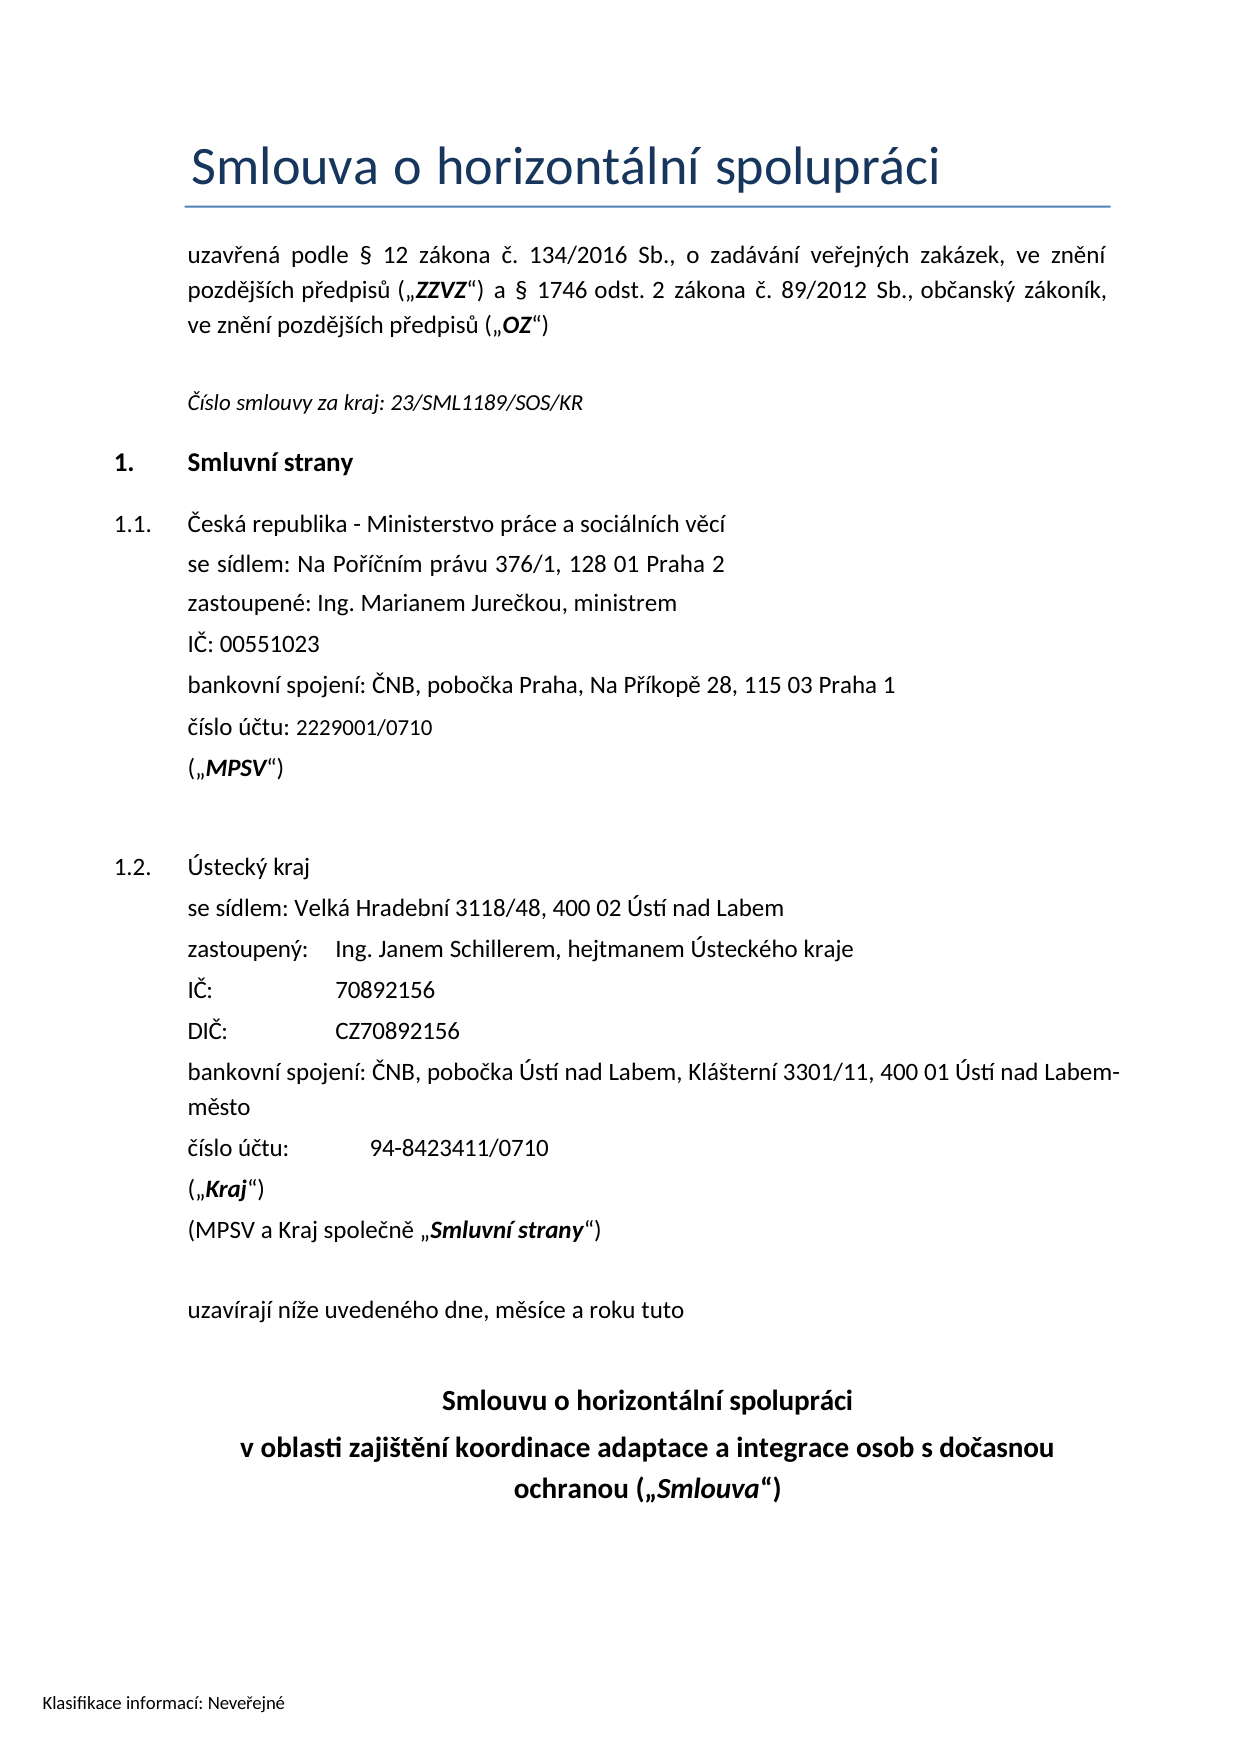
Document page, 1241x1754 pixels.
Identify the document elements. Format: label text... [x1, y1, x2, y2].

text se sídlem: Velká Hradební 3118/48, 400 02 Ústí nad Labem zastoupený: Ing. Janem Schillerem, hejtmanem Ústeckého kraje IČ: 70892156 [187, 892, 854, 1005]
list Ústecký kraj [113, 851, 1157, 881]
text ochranou („Smlouva“) [189, 1471, 1105, 1506]
text bankovní spojení: ČNB, pobočka Praha, Na Příkopě 28, 115 03 Praha 1 číslo účtu: 2229001/0710 [187, 670, 934, 741]
subtitle Smluvní strany [113, 446, 1157, 479]
text DIČ: CZ70892156 [187, 1016, 1157, 1046]
text IČ: 00551023 [187, 628, 1157, 659]
list Česká republika - Ministerstvo práce a sociálních věcí se sídlem: Na Poříčním právu 376/1, 128 01 Praha 2 zastoupené: Ing. Marianem Jurečkou, ministrem [114, 509, 726, 617]
text Číslo smlouvy za kraj: 23/SML1189/SOS/KR [187, 388, 1157, 416]
title Smlouva o horizontální spolupráci [78, 133, 1054, 197]
text číslo účtu: 94-8423411/0710 [187, 1132, 1157, 1162]
text uzavřená podle § 12 zákona č. 134/2016 Sb., o zadávání veřejných zakázek, ve znění pozdějších předpisů („ZZVZ“) a § 1746 odst. 2 zákona č. 89/2012 Sb., občanský zákoník, ve znění pozdějších předpisů („OZ“) [187, 239, 1107, 339]
text (MPSV a Kraj společně „Smluvní strany“) uzavírají níže uvedeného dne, měsíce a roku tuto [187, 1215, 684, 1324]
text bankovní spojení: ČNB, pobočka Ústí nad Labem, Klášterní 3301/11, 400 01 Ústí nad Labem- město [187, 1056, 1157, 1122]
text v oblasti zajištění koordinace adaptace a integrace osob s dočasnou [189, 1429, 1105, 1465]
text Smlouvu o horizontální spolupráci [189, 1382, 1105, 1418]
text („MPSV“) [187, 752, 1157, 783]
text Klasifikace informací: Neveřejné [42, 1691, 1157, 1714]
text („Kraj“) [187, 1173, 1157, 1204]
